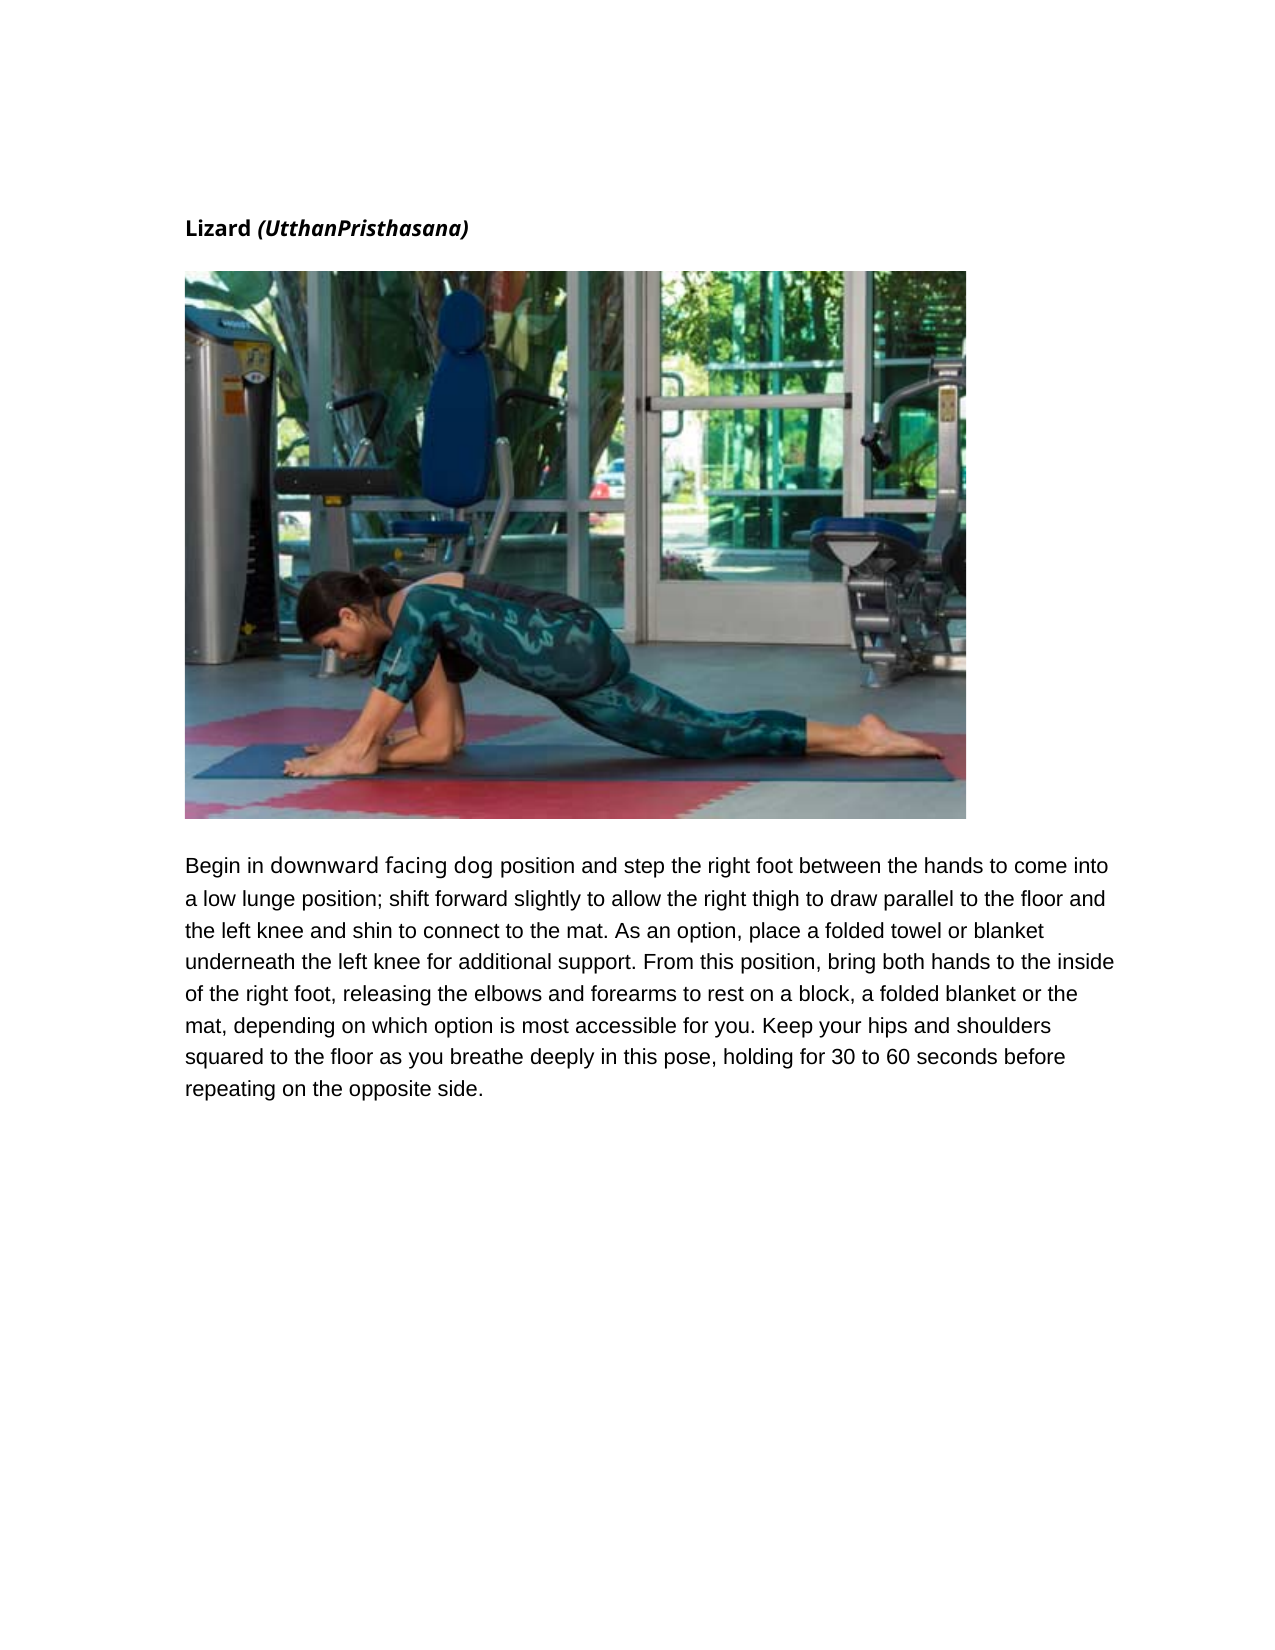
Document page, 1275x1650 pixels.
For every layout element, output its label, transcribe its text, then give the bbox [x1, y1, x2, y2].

text Lizard (UtthanPristhasana) [185, 211, 1125, 242]
text Begin in downward facing dog position and step the right foot between the hands to come into a low lunge position; shift forward slightly to allow the right thigh to draw parallel to the floor and the left knee and shin to connect to the mat. As an option, place a folded towel or blanket underneath the left knee for additional support. From this position, bring both hands to the inside of the right foot, releasing the elbows and forearms to rest on a block, a folded blanket or the mat, depending on which option is most accessible for you. Keep your hips and shoulders squared to the floor as you breathe deeply in this pose, holding for 30 to 60 seconds before repeating on the opposite side. [185, 848, 1125, 1101]
picture [184, 271, 967, 819]
